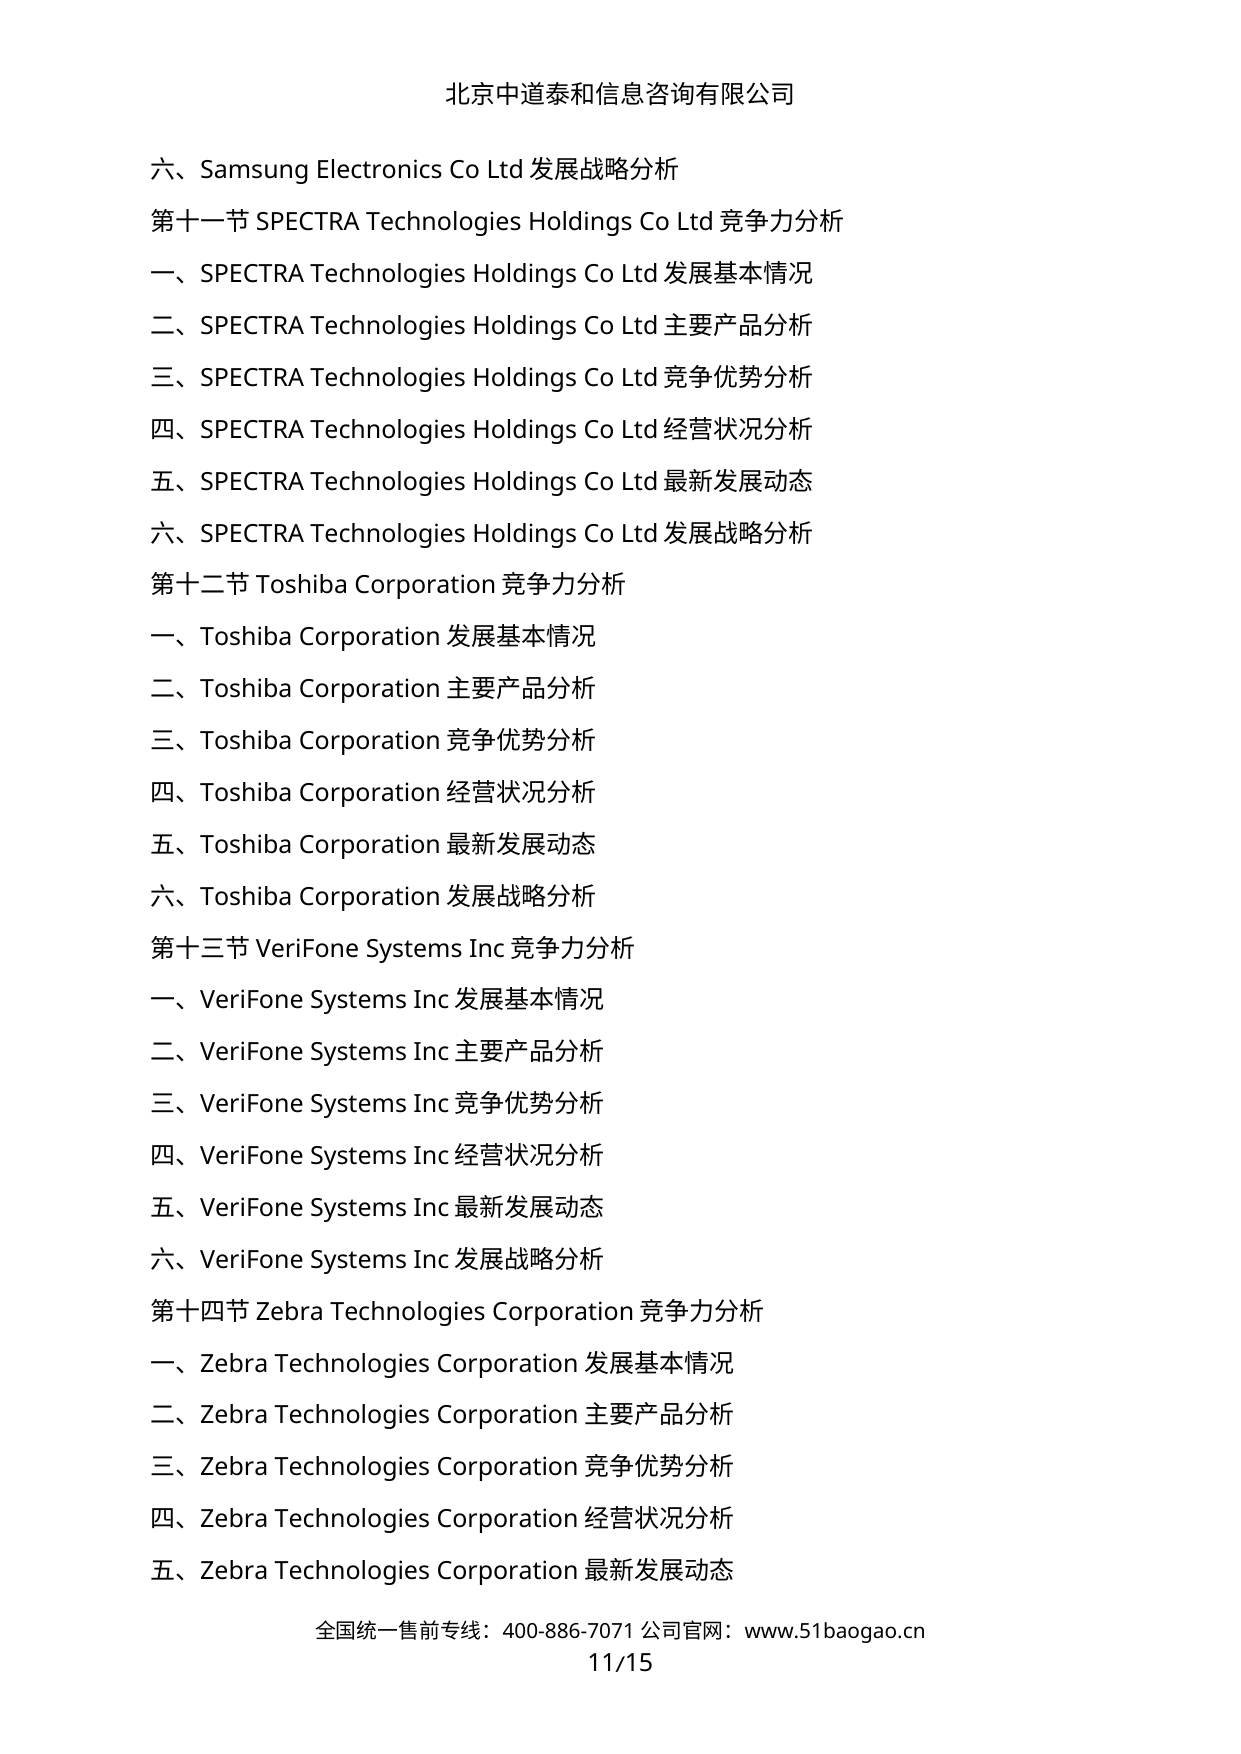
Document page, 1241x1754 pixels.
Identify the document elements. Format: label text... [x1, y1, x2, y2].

text 二、Zebra Technologies Corporation主要产品分析 [150, 1395, 1090, 1431]
text 六、VeriFone Systems Inc发展战略分析 [150, 1239, 1090, 1276]
text 四、Toshiba Corporation经营状况分析 [150, 772, 1090, 809]
text 四、Zebra Technologies Corporation经营状况分析 [150, 1499, 1090, 1535]
text 第十二节 Toshiba Corporation竞争力分析 [150, 565, 1090, 601]
text 六、Toshiba Corporation发展战略分析 [150, 876, 1090, 912]
text 一、Toshiba Corporation发展基本情况 [150, 617, 1090, 653]
text 五、Zebra Technologies Corporation最新发展动态 [150, 1551, 1090, 1587]
text 一、SPECTRA Technologies Holdings Co Ltd发展基本情况 [150, 254, 1090, 290]
text 第十一节 SPECTRA Technologies Holdings Co Ltd竞争力分析 [150, 202, 1090, 238]
text 五、SPECTRA Technologies Holdings Co Ltd最新发展动态 [150, 461, 1090, 497]
text 五、Toshiba Corporation最新发展动态 [150, 824, 1090, 861]
text 四、SPECTRA Technologies Holdings Co Ltd经营状况分析 [150, 409, 1090, 446]
text 二、VeriFone Systems Inc主要产品分析 [150, 1032, 1090, 1068]
text 三、SPECTRA Technologies Holdings Co Ltd竞争优势分析 [150, 357, 1090, 394]
text 三、Toshiba Corporation竞争优势分析 [150, 721, 1090, 757]
text 第十四节 Zebra Technologies Corporation竞争力分析 [150, 1291, 1090, 1327]
text 二、SPECTRA Technologies Holdings Co Ltd主要产品分析 [150, 306, 1090, 342]
text 四、VeriFone Systems Inc经营状况分析 [150, 1136, 1090, 1172]
text 六、Samsung Electronics Co Ltd发展战略分析 [150, 150, 1090, 186]
text 第十三节 VeriFone Systems Inc竞争力分析 [150, 928, 1090, 964]
text 一、Zebra Technologies Corporation发展基本情况 [150, 1343, 1090, 1379]
text 二、Toshiba Corporation主要产品分析 [150, 669, 1090, 705]
text 三、VeriFone Systems Inc竞争优势分析 [150, 1084, 1090, 1120]
text 六、SPECTRA Technologies Holdings Co Ltd发展战略分析 [150, 513, 1090, 549]
text 三、Zebra Technologies Corporation竞争优势分析 [150, 1447, 1090, 1483]
text 一、VeriFone Systems Inc发展基本情况 [150, 980, 1090, 1016]
text 五、VeriFone Systems Inc最新发展动态 [150, 1187, 1090, 1224]
